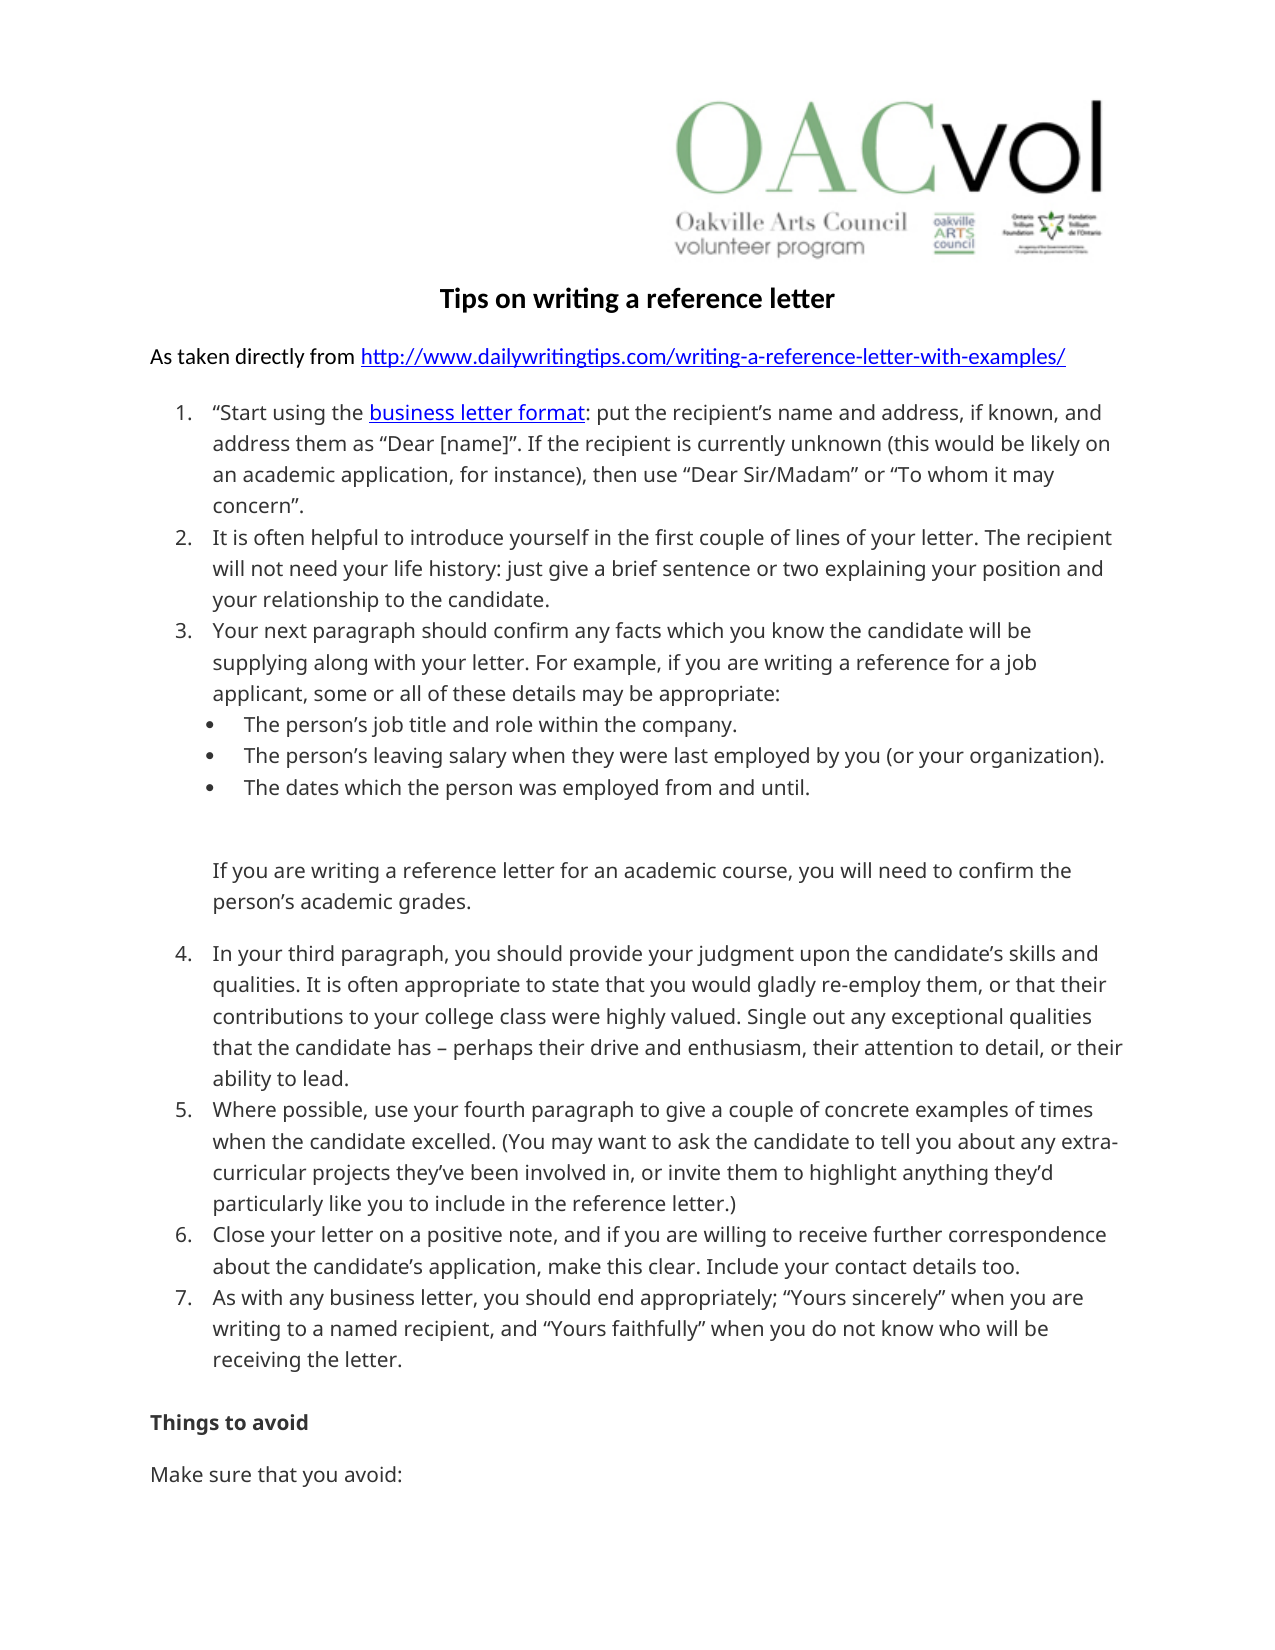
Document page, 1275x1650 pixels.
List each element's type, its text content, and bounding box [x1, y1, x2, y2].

list The dates which the person was employed from and until. [206, 770, 1125, 801]
text As taken directly from http://www.dailywritingtips.com/writing-a-reference-letter-with-examples/ [150, 342, 1125, 370]
list Where possible, use your fourth paragraph to give a couple of concrete examples of times when the candidate excelled. (You may want to ask the candidate to tell you about any extra-curricular projects they’ve been involved in, or invite them to highlight anything they’d particularly like you to include in the reference letter.) [175, 1093, 1125, 1218]
list “Start using the business letter format: put the recipient’s name and address, if known, and address them as “Dear [name]”. If the recipient is currently unknown (this would be likely on an academic application, for instance), then use “Dear Sir/Madam” or “To whom it may concern”. [175, 395, 1125, 520]
text Things to avoid [150, 1405, 1125, 1436]
text Make sure that you avoid: [150, 1457, 1125, 1488]
list The person’s job title and role within the company. [206, 707, 1125, 738]
list In your third paragraph, you should provide your judgment upon the candidate’s skills and qualities. It is often appropriate to state that you would gladly re-employ them, or that their contributions to your college class were highly valued. Single out any exceptional qualities that the candidate has – perhaps their drive and enthusiasm, their attention to detail, or their ability to lead. [175, 936, 1125, 1093]
list Close your letter on a positive note, and if you are willing to receive further correspondence about the candidate’s application, make this clear. Include your contact details too. [175, 1218, 1125, 1280]
list It is often helpful to introduce yourself in the first couple of lines of your letter. The recipient will not need your life history: just give a brief sentence or two explaining your position and your relationship to the candidate. [175, 520, 1125, 613]
list Your next paragraph should confirm any facts which you know the candidate will be supplying along with your letter. For example, if you are writing a reference for a job applicant, some or all of these details may be appropriate: [175, 613, 1125, 707]
text Tips on writing a reference letter [150, 280, 1125, 316]
list The person’s leaving salary when they were last employed by you (or your organization). [206, 738, 1125, 770]
text If you are writing a reference letter for an academic course, you will need to confirm the person’s academic grades. [212, 853, 1125, 916]
picture [656, 75, 1125, 280]
list As with any business letter, you should end appropriately; “Yours sincerely” when you are writing to a named recipient, and “Yours faithfully” when you do not know who will be receiving the letter. [175, 1280, 1125, 1374]
